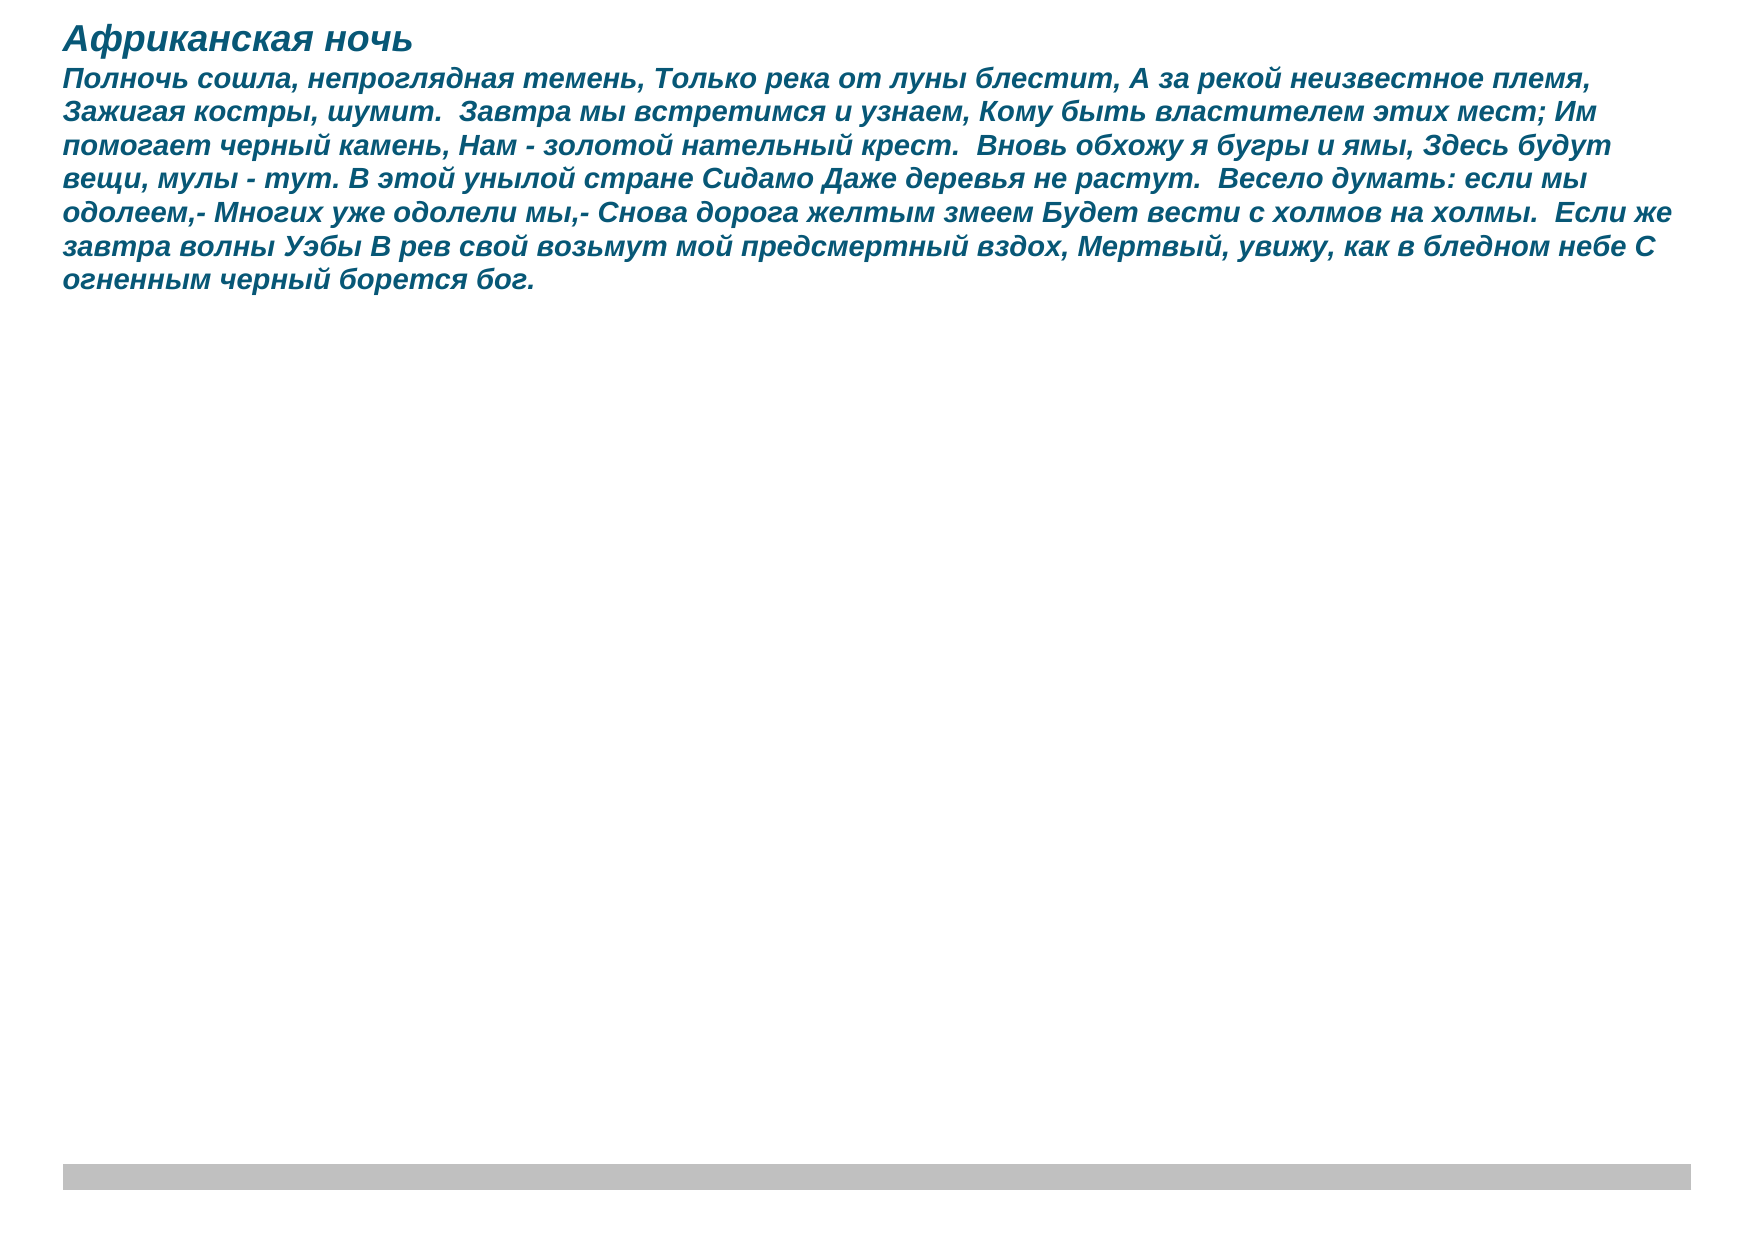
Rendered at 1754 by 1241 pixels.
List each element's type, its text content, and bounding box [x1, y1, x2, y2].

text Полночь сошла, непроглядная темень, [62, 61, 1691, 296]
subtitle Африканская ночь [62, 17, 1691, 60]
